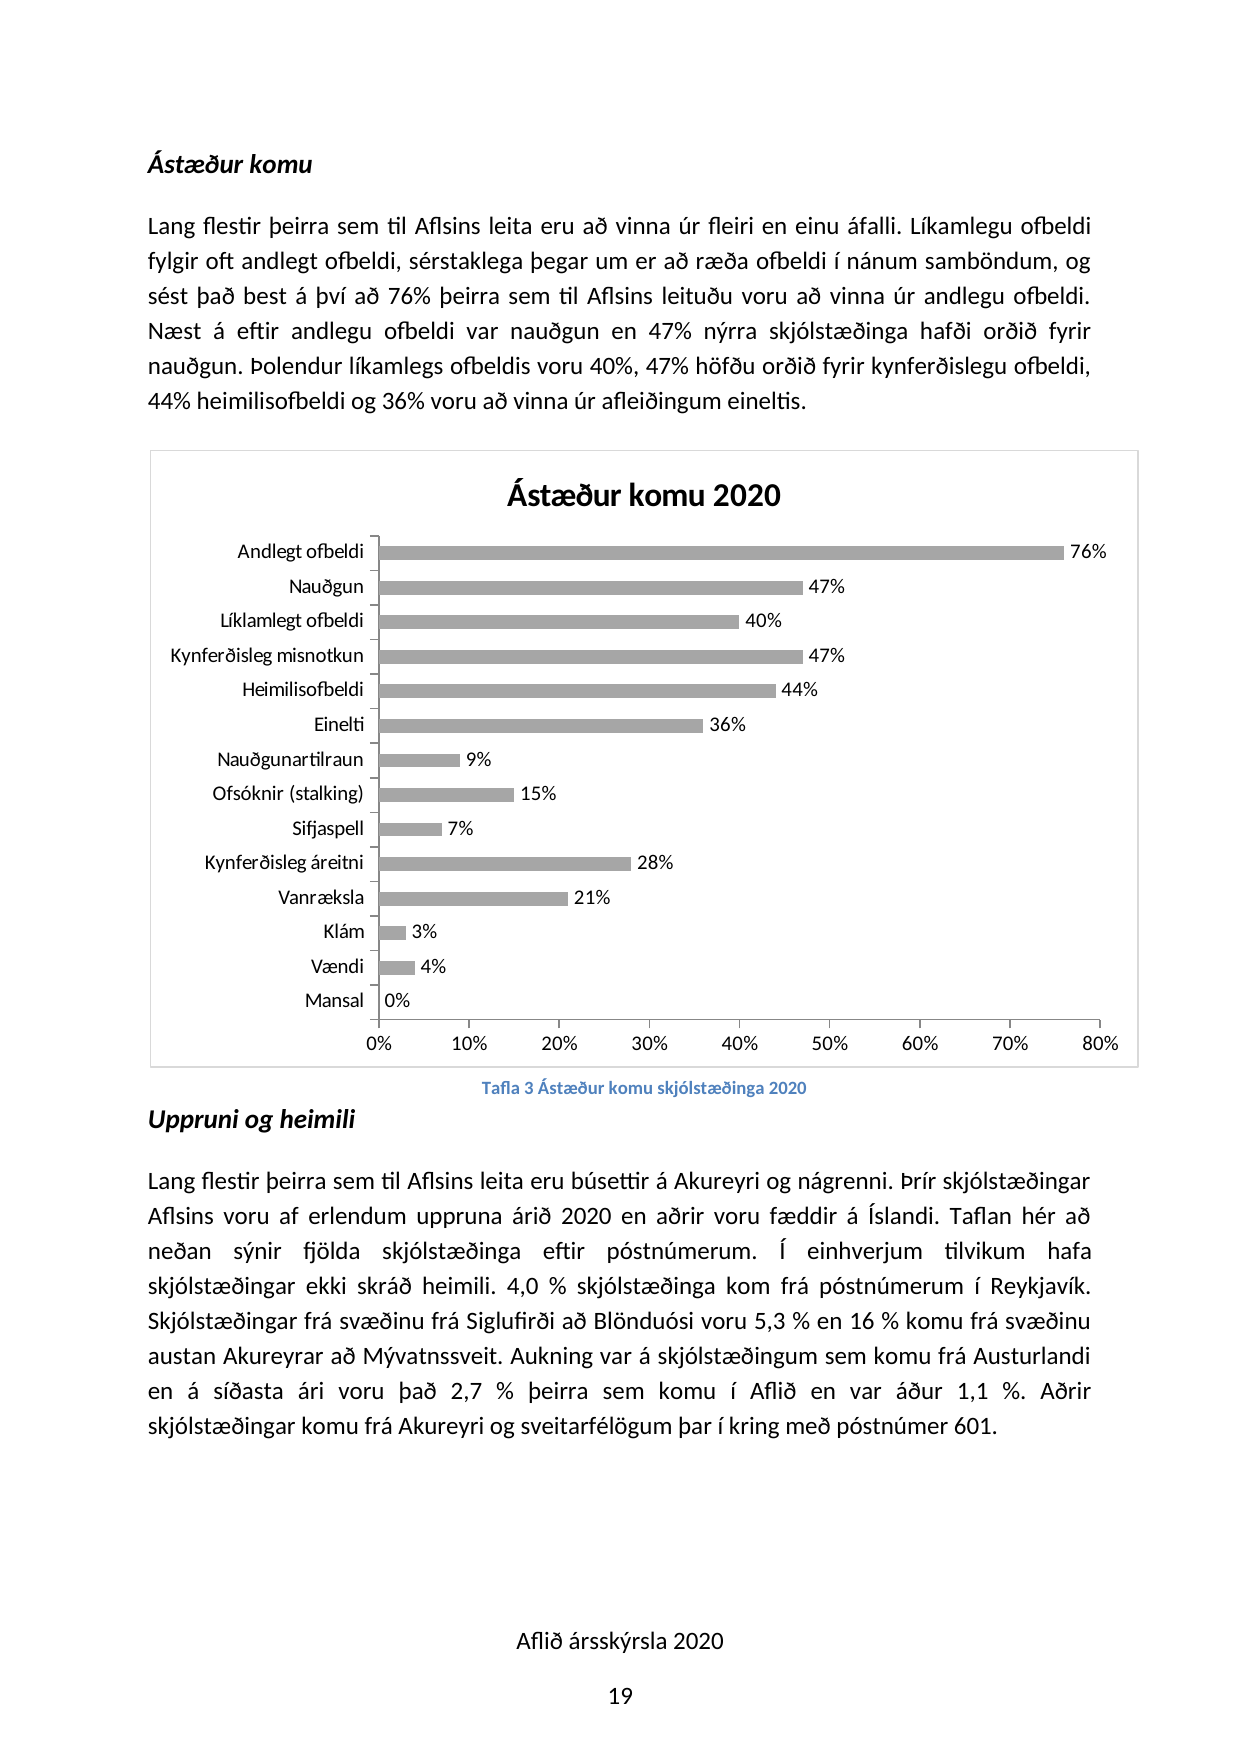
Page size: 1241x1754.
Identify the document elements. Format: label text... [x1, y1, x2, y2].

text Lang flestir þeirra sem til Aflsins leita eru búsettir á Akureyri og nágrenni. Þrír skjólstæðingar Aflsins voru af erlendum uppruna árið 2020 en aðrir voru fæddir á Íslandi. Taflan hér að neðan sýnir fjölda skjólstæðinga eftir póstnúmerum. Í einhverjum tilvikum hafa skjólstæðingar ekki skráð heimili. 4,0 % skjólstæðinga kom frá póstnúmerum í Reykjavík. Skjólstæðingar frá svæðinu frá Siglufirði að Blönduósi voru 5,3 % en 16 % komu frá svæðinu austan Akureyrar að Mývatnssveit. Aukning var á skjólstæðingum sem komu frá Austurlandi en á síðasta ári voru það 2,7 % þeirra sem komu í Aflið en var áður 1,1 %. Aðrir skjólstæðingar komu frá Akureyri og sveitarfélögum þar í kring með póstnúmer 601. [148, 1165, 1093, 1441]
subtitle Uppruni og heimili [148, 446, 1093, 1135]
subtitle Ástæður komu [148, 148, 1093, 181]
text Lang flestir þeirra sem til Aflsins leita eru að vinna úr fleiri en einu áfalli. Líkamlegu ofbeldi fylgir oft andlegt ofbeldi, sérstaklega þegar um er að ræða ofbeldi í nánum samböndum, og sést það best á því að 76% þeirra sem til Aflsins leituðu voru að vinna úr andlegu ofbeldi. Næst á eftir andlegu ofbeldi var nauðgun en 47% nýrra skjólstæðinga hafði orðið fyrir nauðgun. Þolendur líkamlegs ofbeldis voru 40%, 47% höfðu orðið fyrir kynferðislegu ofbeldi, 44% heimilisofbeldi og 36% voru að vinna úr afleiðingum eineltis. [148, 211, 1093, 416]
